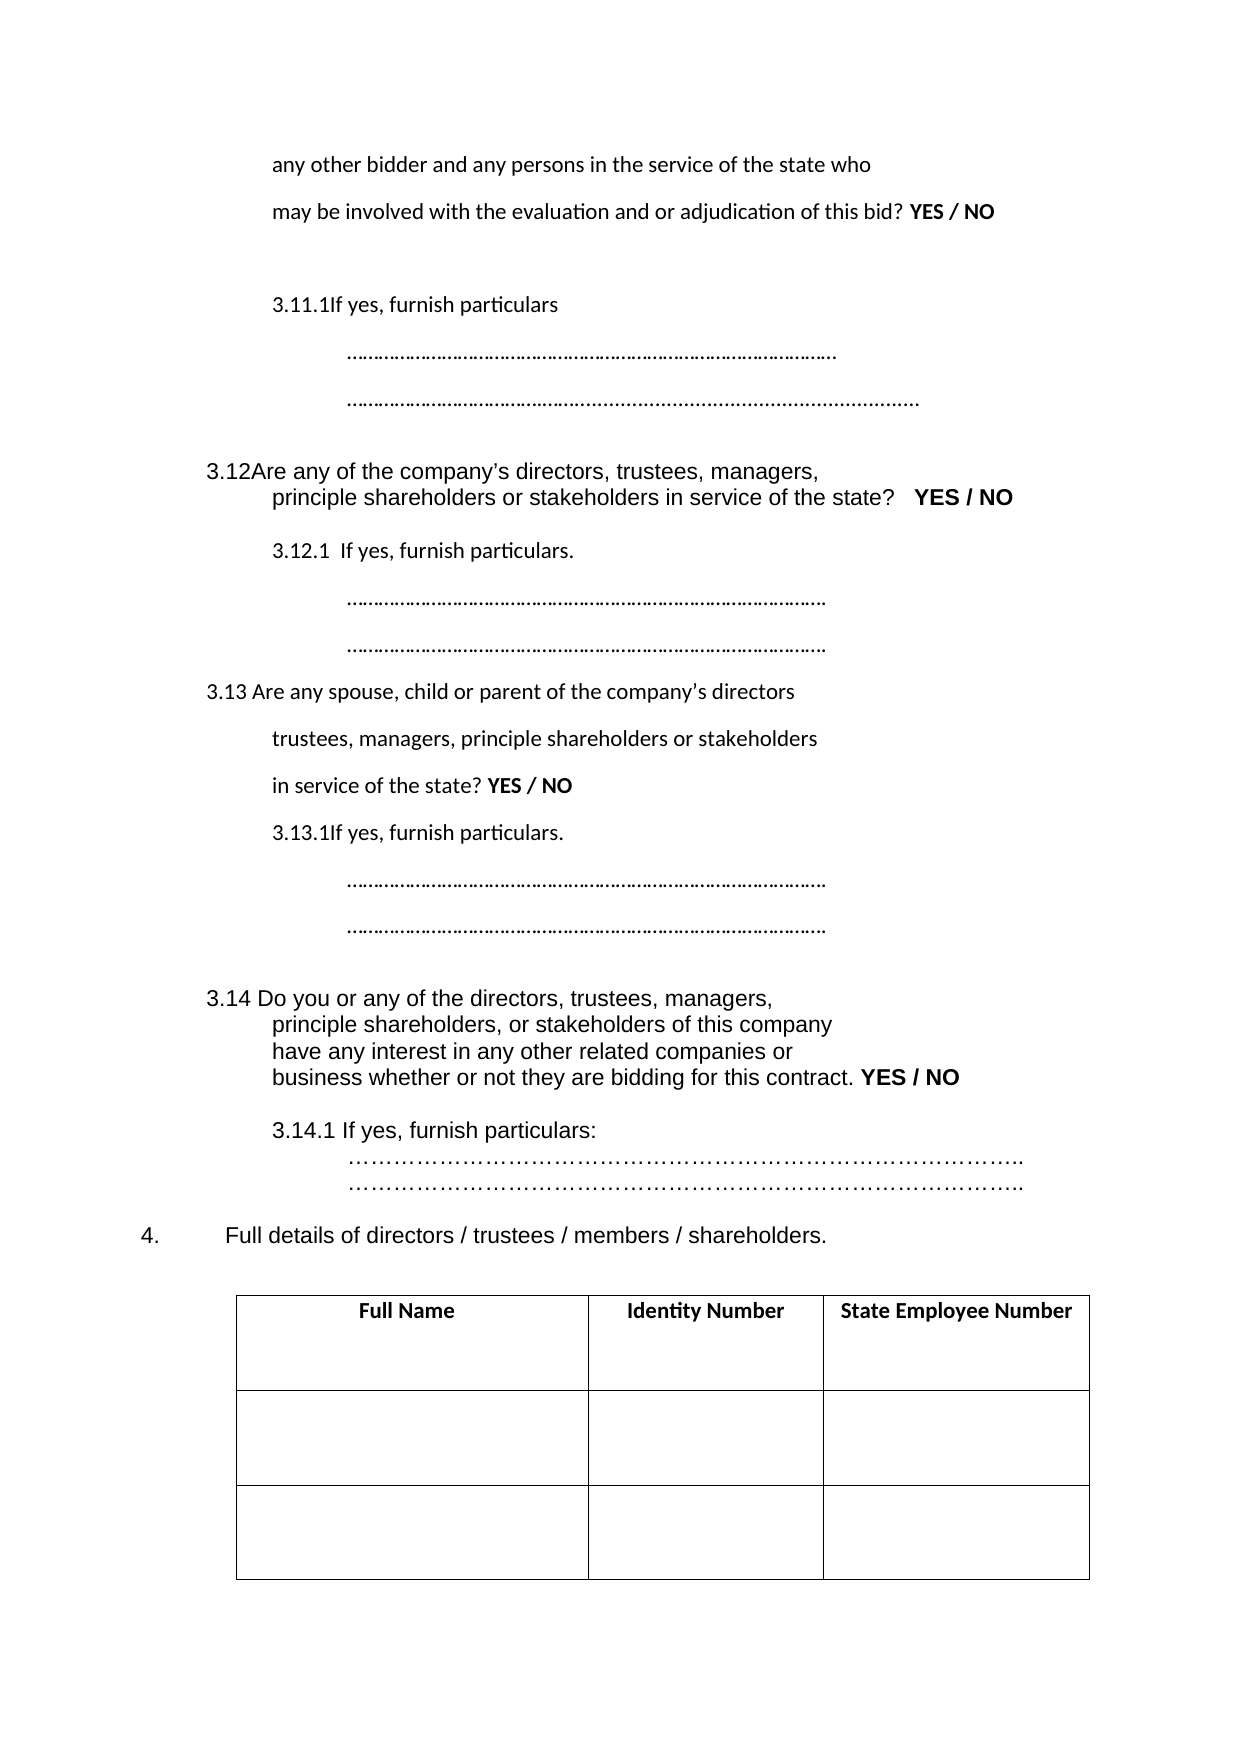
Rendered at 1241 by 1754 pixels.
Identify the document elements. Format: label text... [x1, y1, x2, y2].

table_header Identity Number [589, 1296, 823, 1390]
text 3.13.1If yes, furnish particulars. [150, 818, 1090, 846]
table_cell [589, 1391, 823, 1485]
text 3.11.1If yes, furnish particulars [150, 291, 1090, 319]
text ………………………………………………………………………………. [347, 912, 1090, 940]
text principle shareholders or stakeholders in service of the state? YES / NO [272, 484, 1078, 510]
text ……………………………….……............................................................ [347, 384, 1090, 412]
text any other bidder and any persons in the service of the state who [206, 150, 1090, 178]
text in service of the state? YES / NO [150, 771, 1090, 799]
text trustees, managers, principle shareholders or stakeholders [150, 724, 1090, 752]
text 3.12.1 If yes, furnish particulars. [150, 537, 1090, 565]
text principle shareholders, or stakeholders of this company [272, 1011, 1090, 1038]
text …………………………………………………………………………….. [150, 1143, 1090, 1169]
text business whether or not they are bidding for this contract. YES / NO [150, 1064, 1090, 1090]
table_cell [824, 1486, 1089, 1579]
table_cell [589, 1486, 823, 1579]
table_header State Employee Number [824, 1296, 1089, 1390]
text ………………………………………………………………………………… [347, 337, 1090, 366]
text ………………………………………………………………………………. [150, 583, 1090, 612]
text …………………………………………………………………………….. [150, 1169, 1090, 1196]
table_cell [824, 1391, 1089, 1485]
table_header Full Name [237, 1296, 588, 1390]
text ………………………………………………………………………………. [150, 630, 1090, 658]
text 3.14.1 If yes, furnish particulars: [150, 1117, 1090, 1143]
table_cell [237, 1391, 588, 1485]
text 3.14 Do you or any of the directors, trustees, managers, [206, 985, 1090, 1011]
text 3.13 Are any spouse, child or parent of the company’s directors [206, 677, 1090, 705]
text have any interest in any other related companies or [150, 1038, 1090, 1064]
text 3.12Are any of the company’s directors, trustees, managers, [206, 458, 1078, 484]
text may be involved with the evaluation and or adjudication of this bid? YES / NO [206, 197, 1090, 225]
table_cell [237, 1486, 588, 1579]
subtitle 4. Full details of directors / trustees / members / shareholders. [141, 1222, 1090, 1248]
text ………………………………………………………………………………. [347, 865, 1090, 893]
